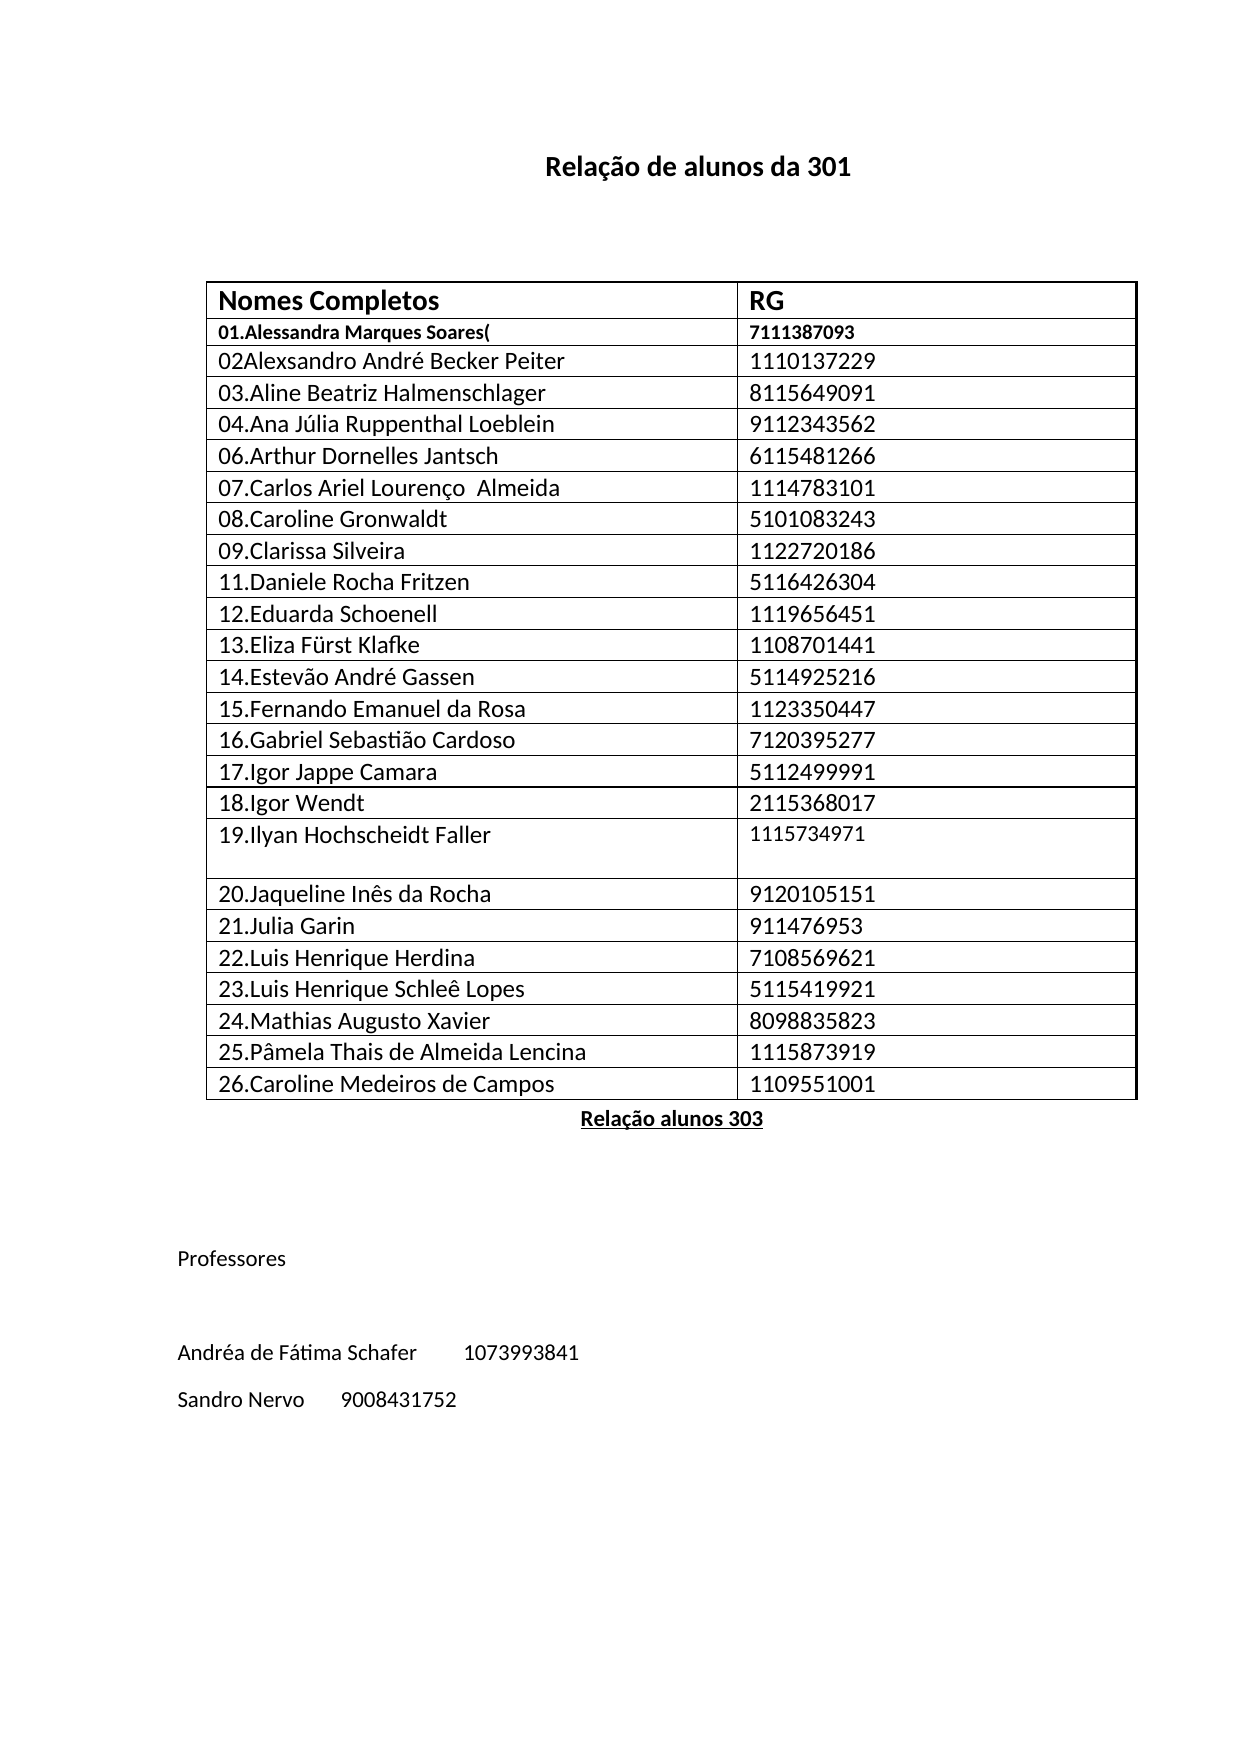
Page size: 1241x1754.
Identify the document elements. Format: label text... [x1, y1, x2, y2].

table_cell 1115734971 [738, 819, 1135, 877]
table_cell 1110137229 [738, 346, 1135, 376]
table_cell 5114925216 [738, 661, 1135, 692]
table_cell 12.Eduarda Schoenell [207, 598, 737, 628]
table_cell 01.Alessandra Marques Soares( [207, 319, 737, 344]
table_cell 7108569621 [738, 942, 1135, 972]
table_cell 18.Igor Wendt [207, 788, 737, 818]
table_cell 9112343562 [738, 409, 1135, 439]
table_cell 911476953 [738, 910, 1135, 941]
table_header Nomes Completos [207, 283, 737, 318]
table_cell 08.Caroline Gronwaldt [207, 503, 737, 534]
table_cell 14.Estevão André Gassen [207, 661, 737, 692]
table_cell 26.Caroline Medeiros de Campos [207, 1068, 737, 1098]
table_cell 17.Igor Jappe Camara [207, 756, 737, 786]
table_cell 1119656451 [738, 598, 1135, 628]
table_cell 24.Mathias Augusto Xavier [207, 1005, 737, 1035]
table_cell 8098835823 [738, 1005, 1135, 1035]
table_cell 5115419921 [738, 973, 1135, 1004]
table_cell 1115873919 [738, 1036, 1135, 1067]
table_cell 11.Daniele Rocha Fritzen [207, 566, 737, 597]
table_cell 1123350447 [738, 693, 1135, 723]
text Andréa de Fátima Schafer 1073993841 [177, 1338, 1166, 1366]
table_cell 1114783101 [738, 472, 1135, 502]
table_cell 21.Julia Garin [207, 910, 737, 941]
table_cell 22.Luis Henrique Herdina [207, 942, 737, 972]
text Professores [177, 1244, 1166, 1272]
table_cell 09.Clarissa Silveira [207, 535, 737, 565]
table_cell 1122720186 [738, 535, 1135, 565]
table_cell 20.Jaqueline Inês da Rocha [207, 879, 737, 909]
table_cell 5112499991 [738, 756, 1135, 786]
table_cell 5101083243 [738, 503, 1135, 534]
table_cell 23.Luis Henrique Schleê Lopes [207, 973, 737, 1004]
table_cell 1109551001 [738, 1068, 1135, 1098]
text Relação de alunos da 301 [177, 148, 1166, 183]
table_cell 7120395277 [738, 724, 1135, 755]
table_cell 19.Ilyan Hochscheidt Faller [207, 819, 737, 877]
table_cell 9120105151 [738, 879, 1135, 909]
table_cell 03.Aline Beatriz Halmenschlager [207, 377, 737, 408]
table_header RG [738, 283, 1135, 318]
table_cell 6115481266 [738, 440, 1135, 471]
table_cell 06.Arthur Dornelles Jantsch [207, 440, 737, 471]
table_cell 7111387093 [738, 319, 1135, 344]
table_cell 16.Gabriel Sebastião Cardoso [207, 724, 737, 755]
table_cell 13.Eliza Fürst Klafke [207, 630, 737, 660]
text Relação alunos 303 [177, 680, 1166, 1132]
table_cell 04.Ana Júlia Ruppenthal Loeblein [207, 409, 737, 439]
table_cell 5116426304 [738, 566, 1135, 597]
table_cell 1108701441 [738, 630, 1135, 660]
text Sandro Nervo 9008431752 [177, 1385, 1166, 1413]
table_cell 8115649091 [738, 377, 1135, 408]
table_cell 25.Pâmela Thais de Almeida Lencina [207, 1036, 737, 1067]
table_cell 15.Fernando Emanuel da Rosa [207, 693, 737, 723]
table_cell 07.Carlos Ariel Lourenço Almeida [207, 472, 737, 502]
table_cell 2115368017 [738, 788, 1135, 818]
table_cell 02Alexsandro André Becker Peiter [207, 346, 737, 376]
